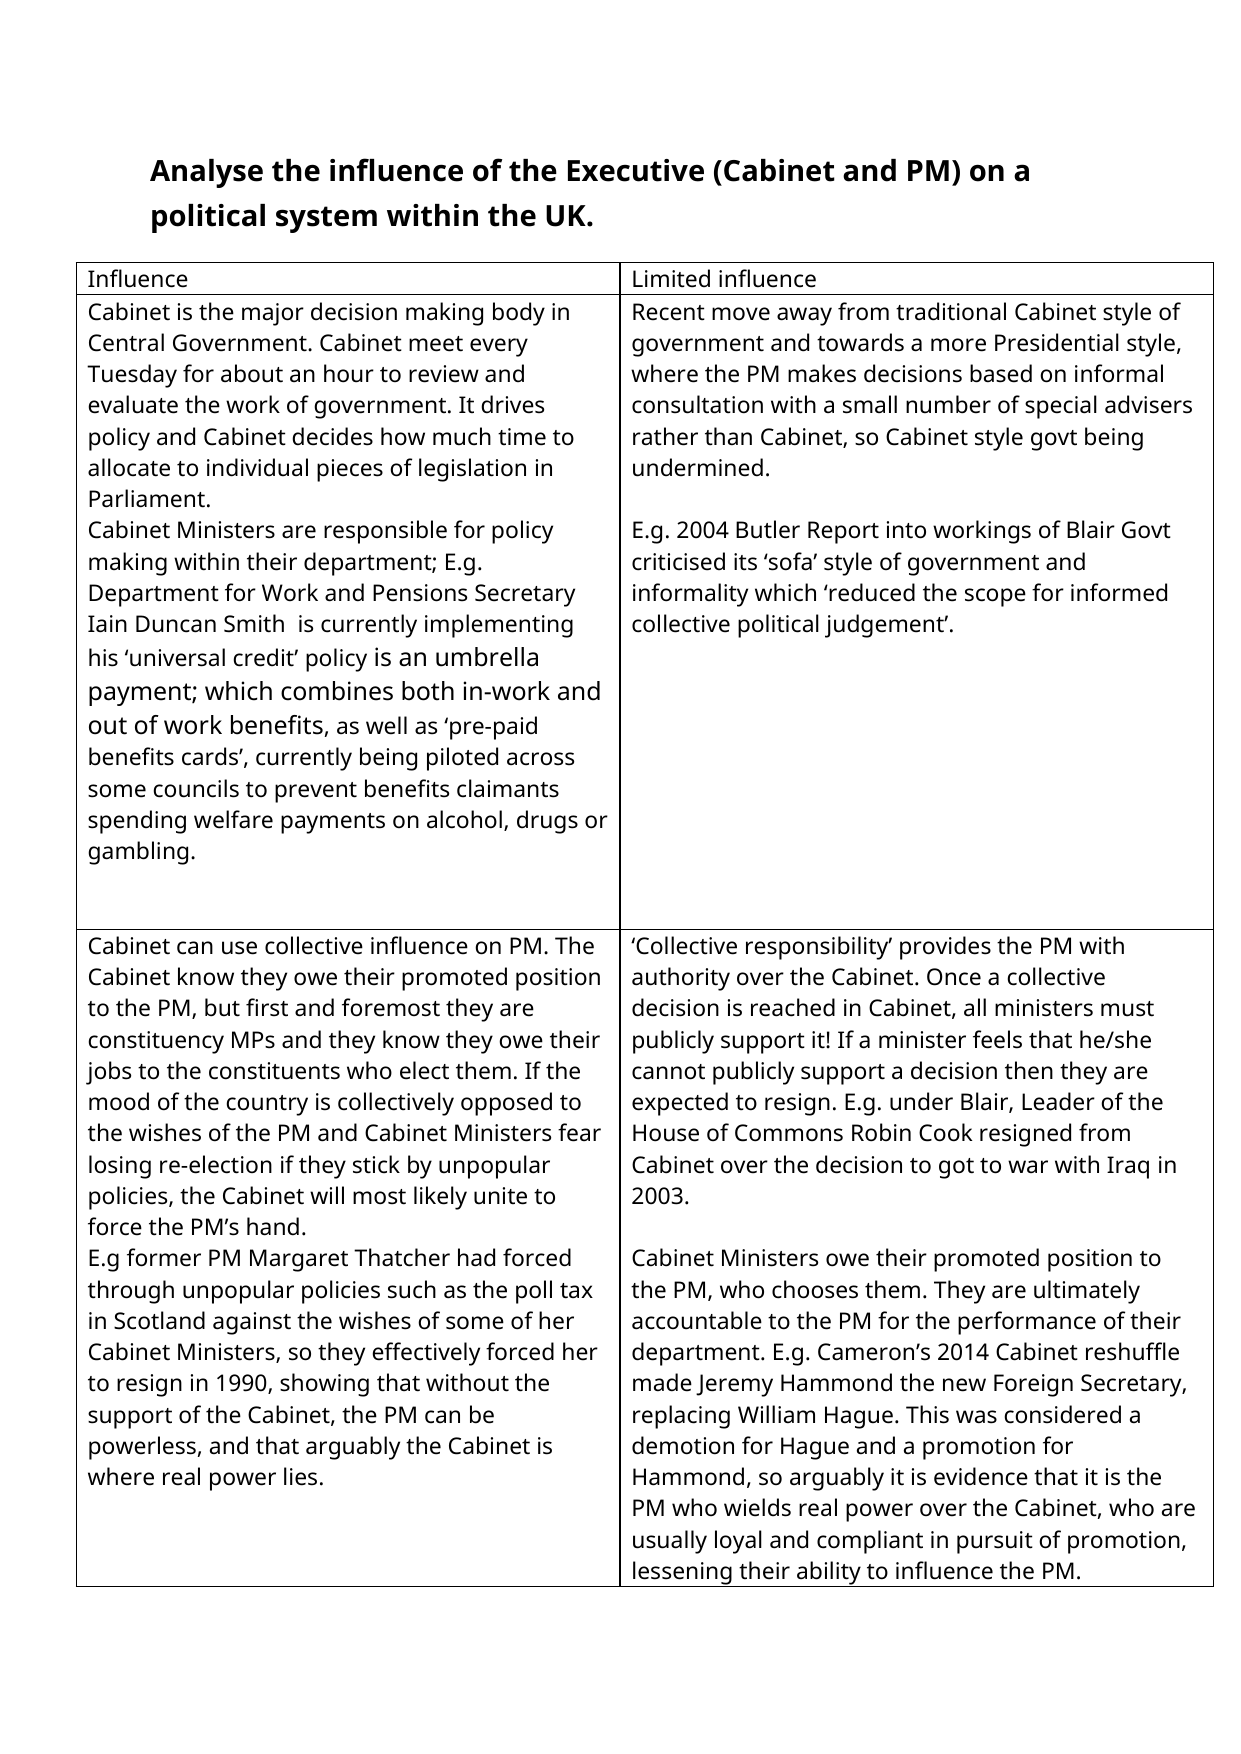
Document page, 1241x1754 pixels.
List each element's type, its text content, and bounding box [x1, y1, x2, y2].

table_cell Recent move away from traditional Cabinet style of government and towards a more Presidential style, where the PM makes decisions based on informal consultation with a small number of special advisers rather than Cabinet, so Cabinet style govt being undermined. E.g. 2004 Butler Report into workings of Blair Govt criticised its ‘sofa’ style of government and informality which ‘reduced the scope for informed collective political judgement’. [621, 295, 1213, 929]
table_cell Cabinet is the major decision making body in Central Government. Cabinet meet every Tuesday for about an hour to review and evaluate the work of government. It drives policy and Cabinet decides how much time to allocate to individual pieces of legislation in Parliament. Cabinet Ministers are responsible for policy making within their department; E.g. Department for Work and Pensions Secretary Iain Duncan Smith is currently implementing his ‘universal credit’ policy is an umbrella payment; which combines both in-work and out of work benefits, as well as ‘pre-paid benefits cards’, currently being piloted across some councils to prevent benefits claimants spending welfare payments on alcohol, drugs or gambling. [77, 295, 619, 929]
table_header Limited influence [621, 263, 1213, 294]
text Analyse the influence of the Executive (Cabinet and PM) on a political system within the UK. [150, 150, 1090, 235]
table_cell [77, 930, 619, 1586]
table_header Influence [77, 263, 619, 294]
